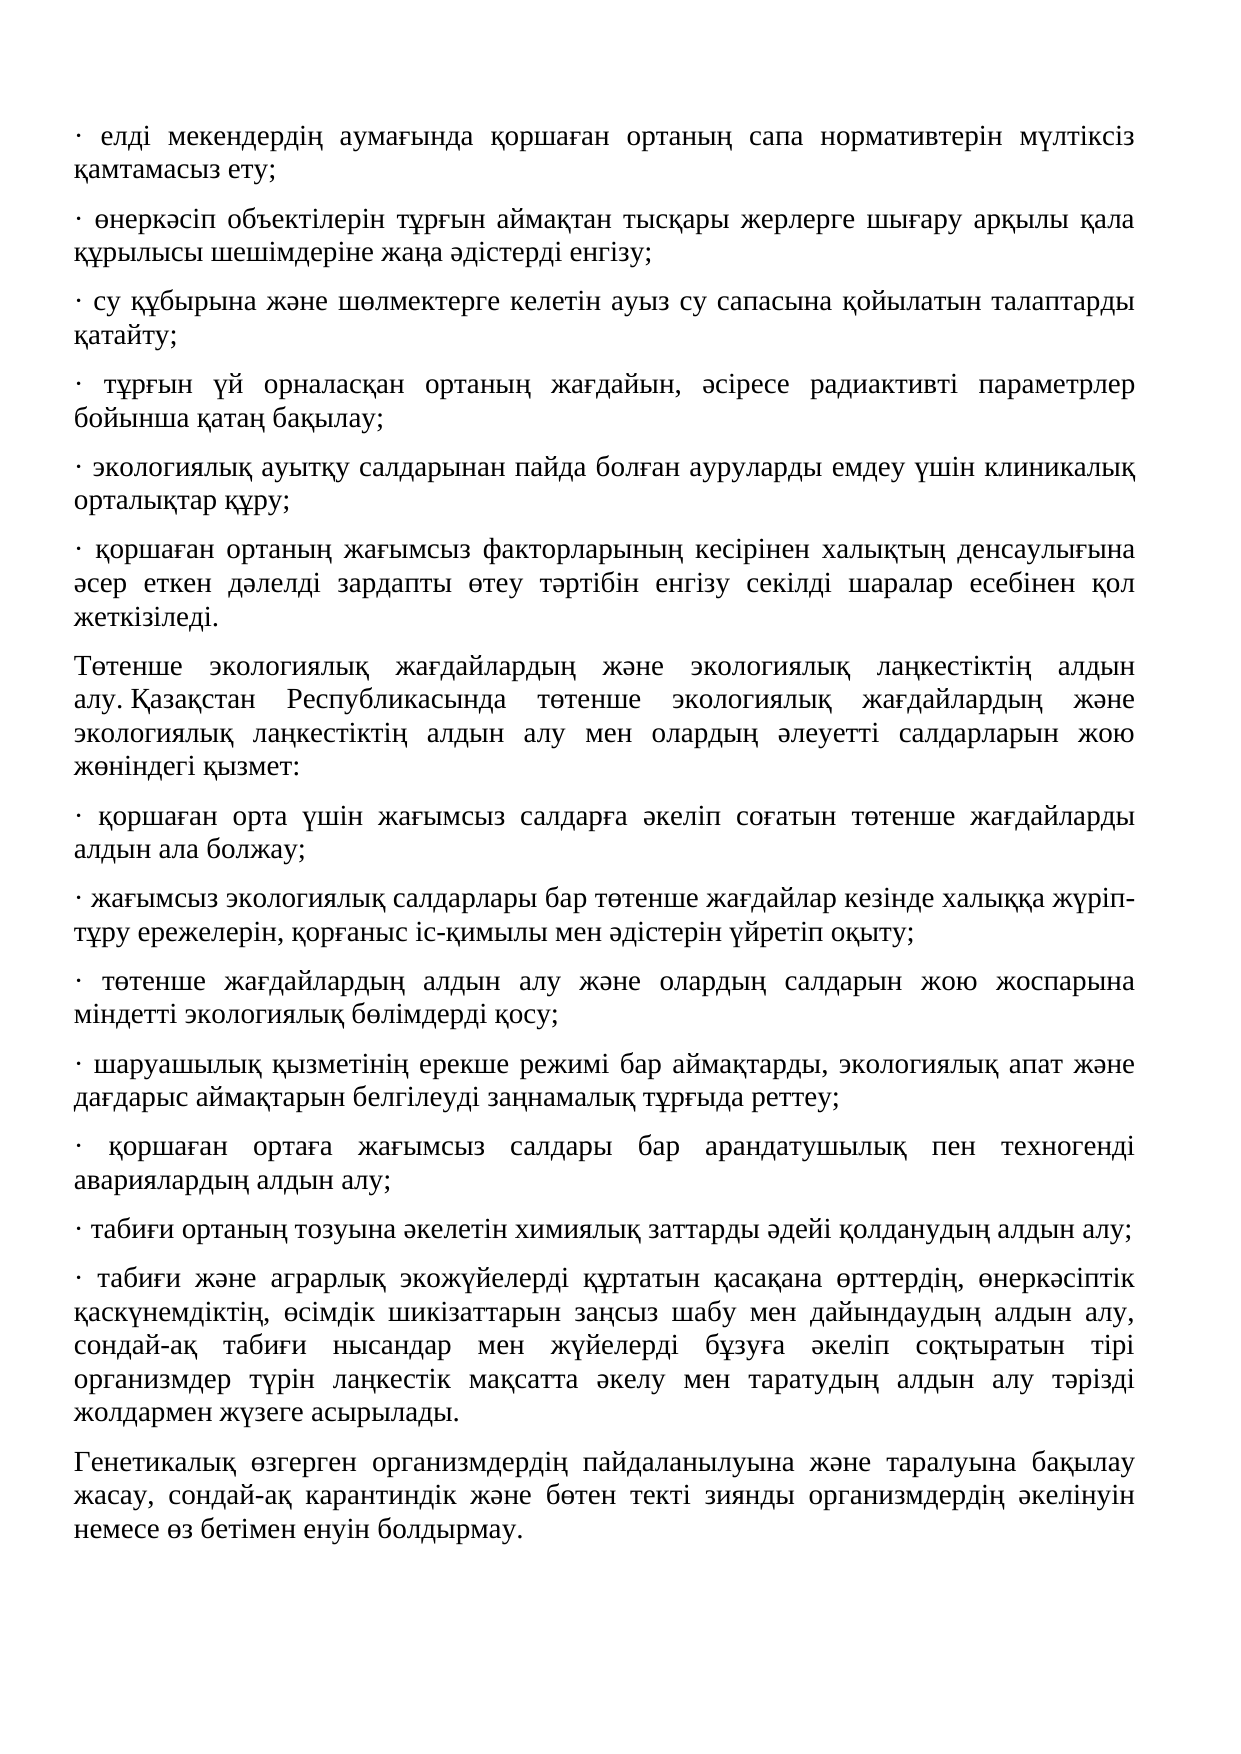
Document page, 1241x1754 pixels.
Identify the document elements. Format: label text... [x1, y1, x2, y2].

text · су құбырына және шөлмектерге келетін ауыз су сапасына қойылатын талаптарды қатайту; [74, 283, 1136, 351]
text · жағымсыз экологиялық салдарлары бар төтенше жағдайлар кезінде халыққа жүріп-тұру ережелерін, қорғаныс іс-қимылы мен әдістерін үйретіп оқыту; [74, 880, 1136, 947]
text · қоршаған ортаның жағымсыз факторларының кесірінен халықтың денсаулығына әсер еткен дәлелді зардапты өтеу тәртібін енгізу секілді шаралар есебінен қол жеткізіледі. [74, 532, 1136, 632]
text Төтенше экологиялық жағдайлардың және экологиялық лаңкестіктің алдын алу. Қазақстан Республикасында төтенше экологиялық жағдайлардың және экологиялық лаңкестіктің алдын алу мен олардың әлеуетті салдарларын жою жөніндегі қызмет: [74, 648, 1136, 782]
text · экологиялық ауытқу салдарынан пайда болған ауруларды емдеу үшін клиникалық орталықтар құру; [74, 449, 1136, 516]
text · төтенше жағдайлардың алдын алу және олардың салдарын жою жоспарына міндетті экологиялық бөлімдерді қосу; [74, 963, 1136, 1030]
text · табиғи ортаның тозуына әкелетін химиялық заттарды әдейі қолданудың алдын алу; [74, 1211, 1136, 1245]
text Генетикалық өзгерген организмдердің пайдаланылуына және таралуына бақылау жасау, сондай-ақ карантиндік және бөтен текті зиянды организмдердің әкелінуін немесе өз бетімен енуін болдырмау. [74, 1444, 1136, 1544]
text · елді мекендердің аумағында қоршаған ортаның сапа нормативтерін мүлтіксіз қамтамасыз ету; [74, 118, 1136, 185]
text · қоршаған ортаға жағымсыз салдары бар арандатушылық пен техногенді авариялардың алдын алу; [74, 1128, 1136, 1196]
text · тұрғын үй орналасқан ортаның жағдайын, әсіресе радиактивті параметрлер бойынша қатаң бақылау; [74, 366, 1136, 433]
text · өнеркәсіп объектілерін тұрғын аймақтан тысқары жерлерге шығару арқылы қала құрылысы шешімдеріне жаңа әдістерді енгізу; [74, 201, 1136, 268]
text · шаруашылық қызметінің ерекше режимі бар аймақтарды, экологиялық апат және дағдарыс аймақтарын белгілеуді заңнамалық тұрғыда реттеу; [74, 1046, 1136, 1113]
text · табиғи және аграрлық экожүйелерді құртатын қасақана өрттердің, өнеркәсіптік қаскүнемдіктің, өсімдік шикізаттарын заңсыз шабу мен дайындаудың алдын алу, сондай-ақ табиғи нысандар мен жүйелерді бұзуға әкеліп соқтыратын тірі организмдер түрін лаңкестік мақсатта әкелу мен таратудың алдын алу тәрізді жолдармен жүзеге асырылады. [74, 1260, 1136, 1428]
text · қоршаған орта үшін жағымсыз салдарға әкеліп соғатын төтенше жағдайларды алдын ала болжау; [74, 798, 1136, 865]
